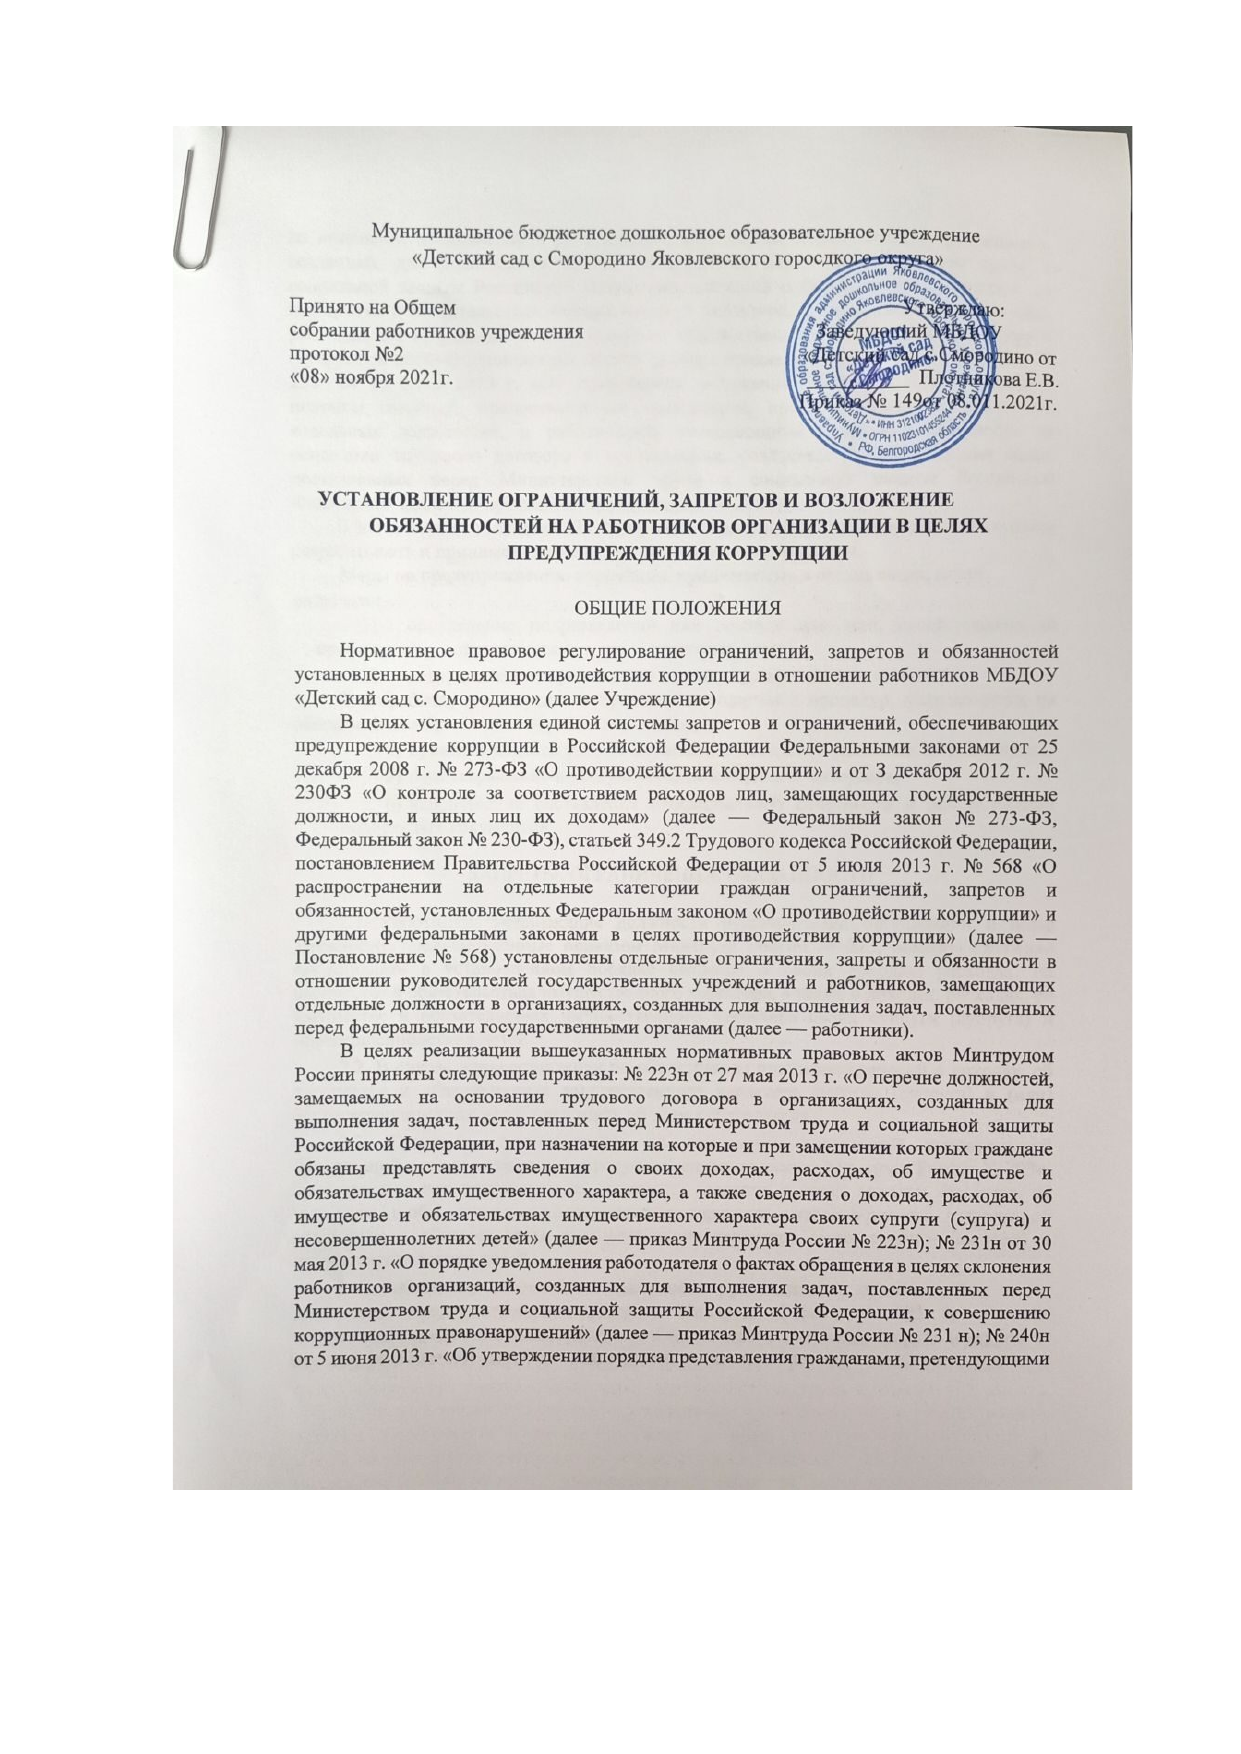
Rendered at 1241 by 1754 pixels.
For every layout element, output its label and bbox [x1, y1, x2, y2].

picture [172, 126, 1133, 1490]
